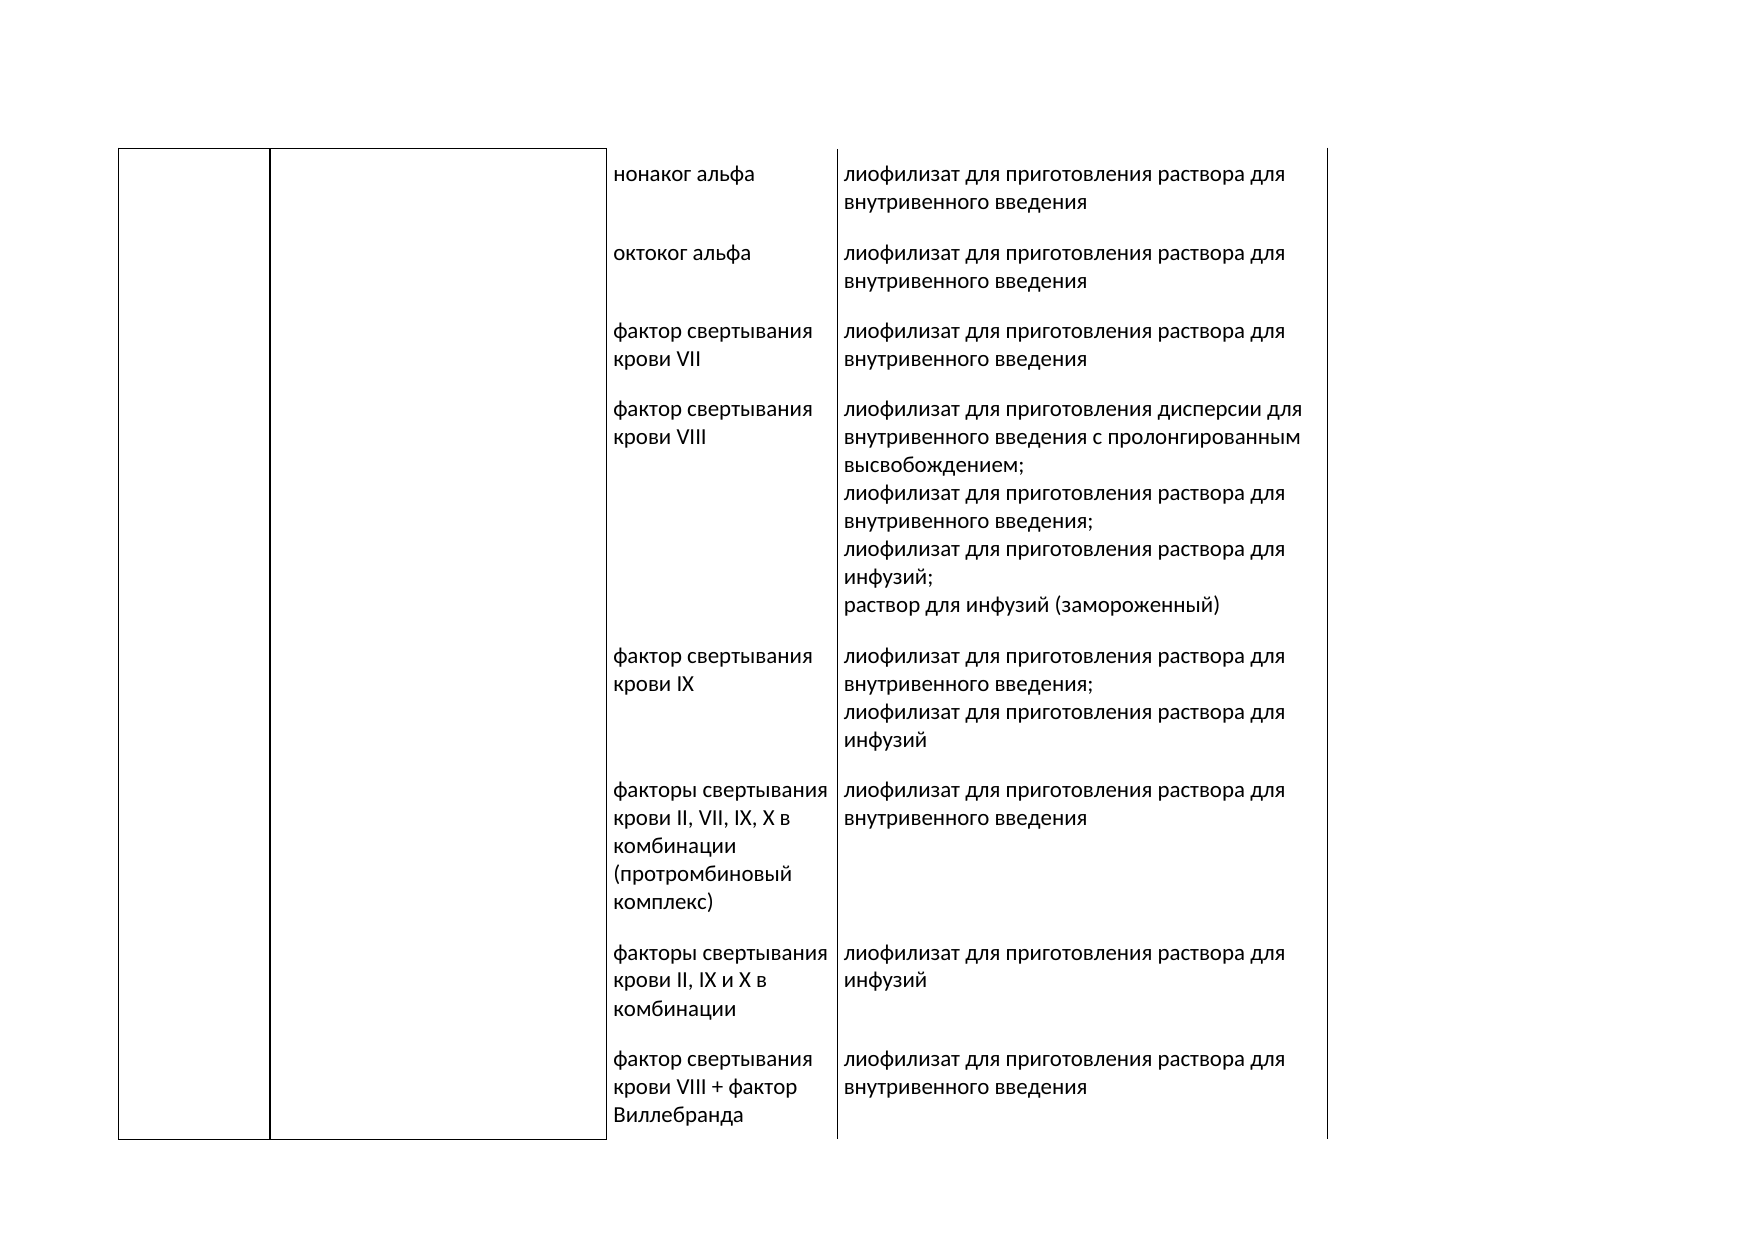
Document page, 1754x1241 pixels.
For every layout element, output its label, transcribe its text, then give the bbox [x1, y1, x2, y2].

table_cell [838, 148, 1327, 226]
table_cell факторы свертывания крови II, VII, IX, X в комбинации (протромбиновый комплекс) [607, 764, 837, 926]
table_cell фактор свертывания крови VII [607, 304, 837, 383]
table_cell лиофилизат для приготовления раствора для инфузий [838, 926, 1327, 1032]
table_cell лиофилизат для приготовления раствора для внутривенного введения [838, 304, 1327, 383]
table_cell нонаког альфа [607, 148, 837, 226]
table_cell октоког альфа [607, 226, 837, 304]
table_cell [838, 1032, 1327, 1139]
table_cell лиофилизат для приготовления раствора для внутривенного введения [838, 764, 1327, 926]
table_cell лиофилизат для приготовления дисперсии для внутривенного введения с пролонгированным высвобождением; лиофилизат для приготовления раствора для внутривенного введения; лиофилизат для приготовления раствора для инфузий; раствор для инфузий (замороженный) [838, 383, 1327, 629]
table_cell фактор свертывания крови VIII [607, 383, 837, 629]
table_cell лиофилизат для приготовления раствора для внутривенного введения; лиофилизат для приготовления раствора для инфузий [838, 629, 1327, 763]
table_cell фактор свертывания крови IX [607, 629, 837, 763]
table_cell факторы свертывания крови II, IX и X в комбинации [607, 926, 837, 1032]
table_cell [838, 226, 1327, 304]
table_cell фактор свертывания крови VIII + фактор Виллебранда [607, 1032, 837, 1139]
